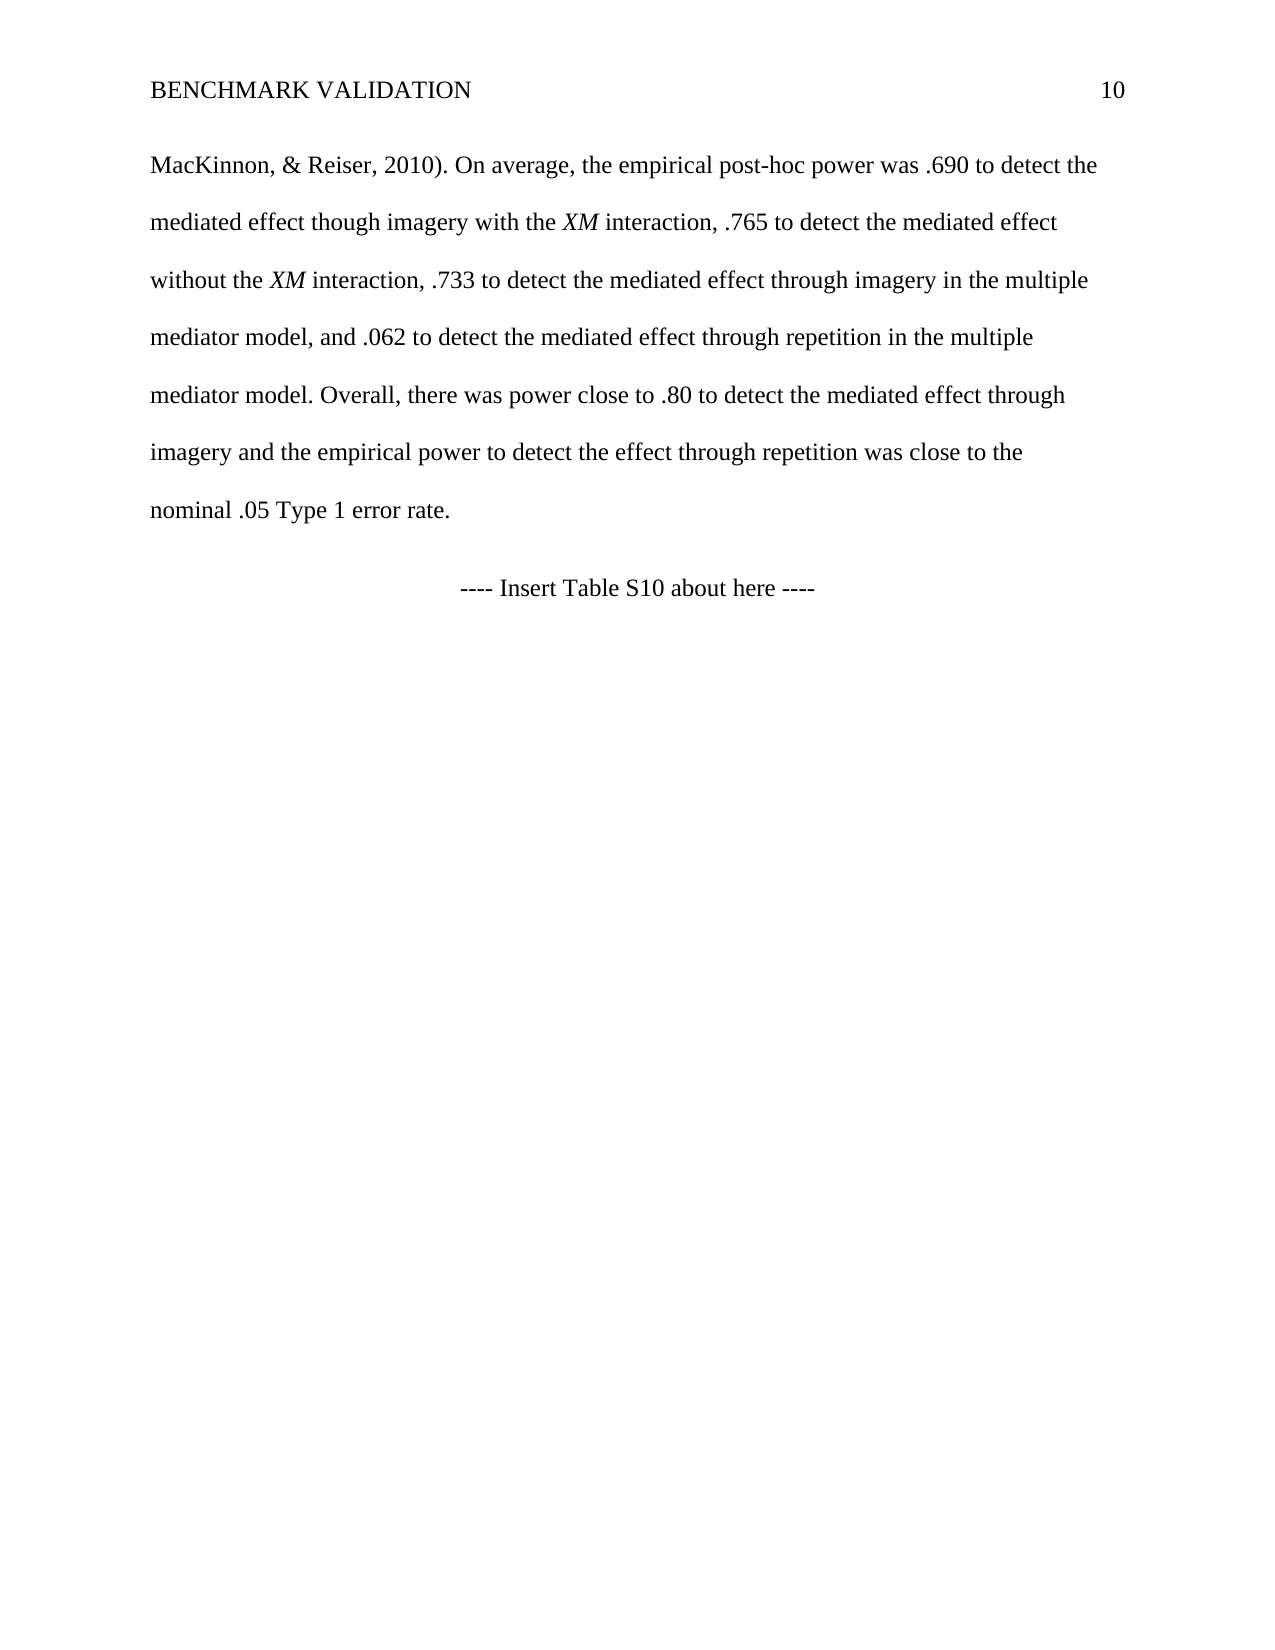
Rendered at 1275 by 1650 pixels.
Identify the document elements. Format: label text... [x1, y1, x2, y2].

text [150, 150, 1125, 524]
text ---- Insert Table S10 about here ---- [150, 573, 1125, 602]
